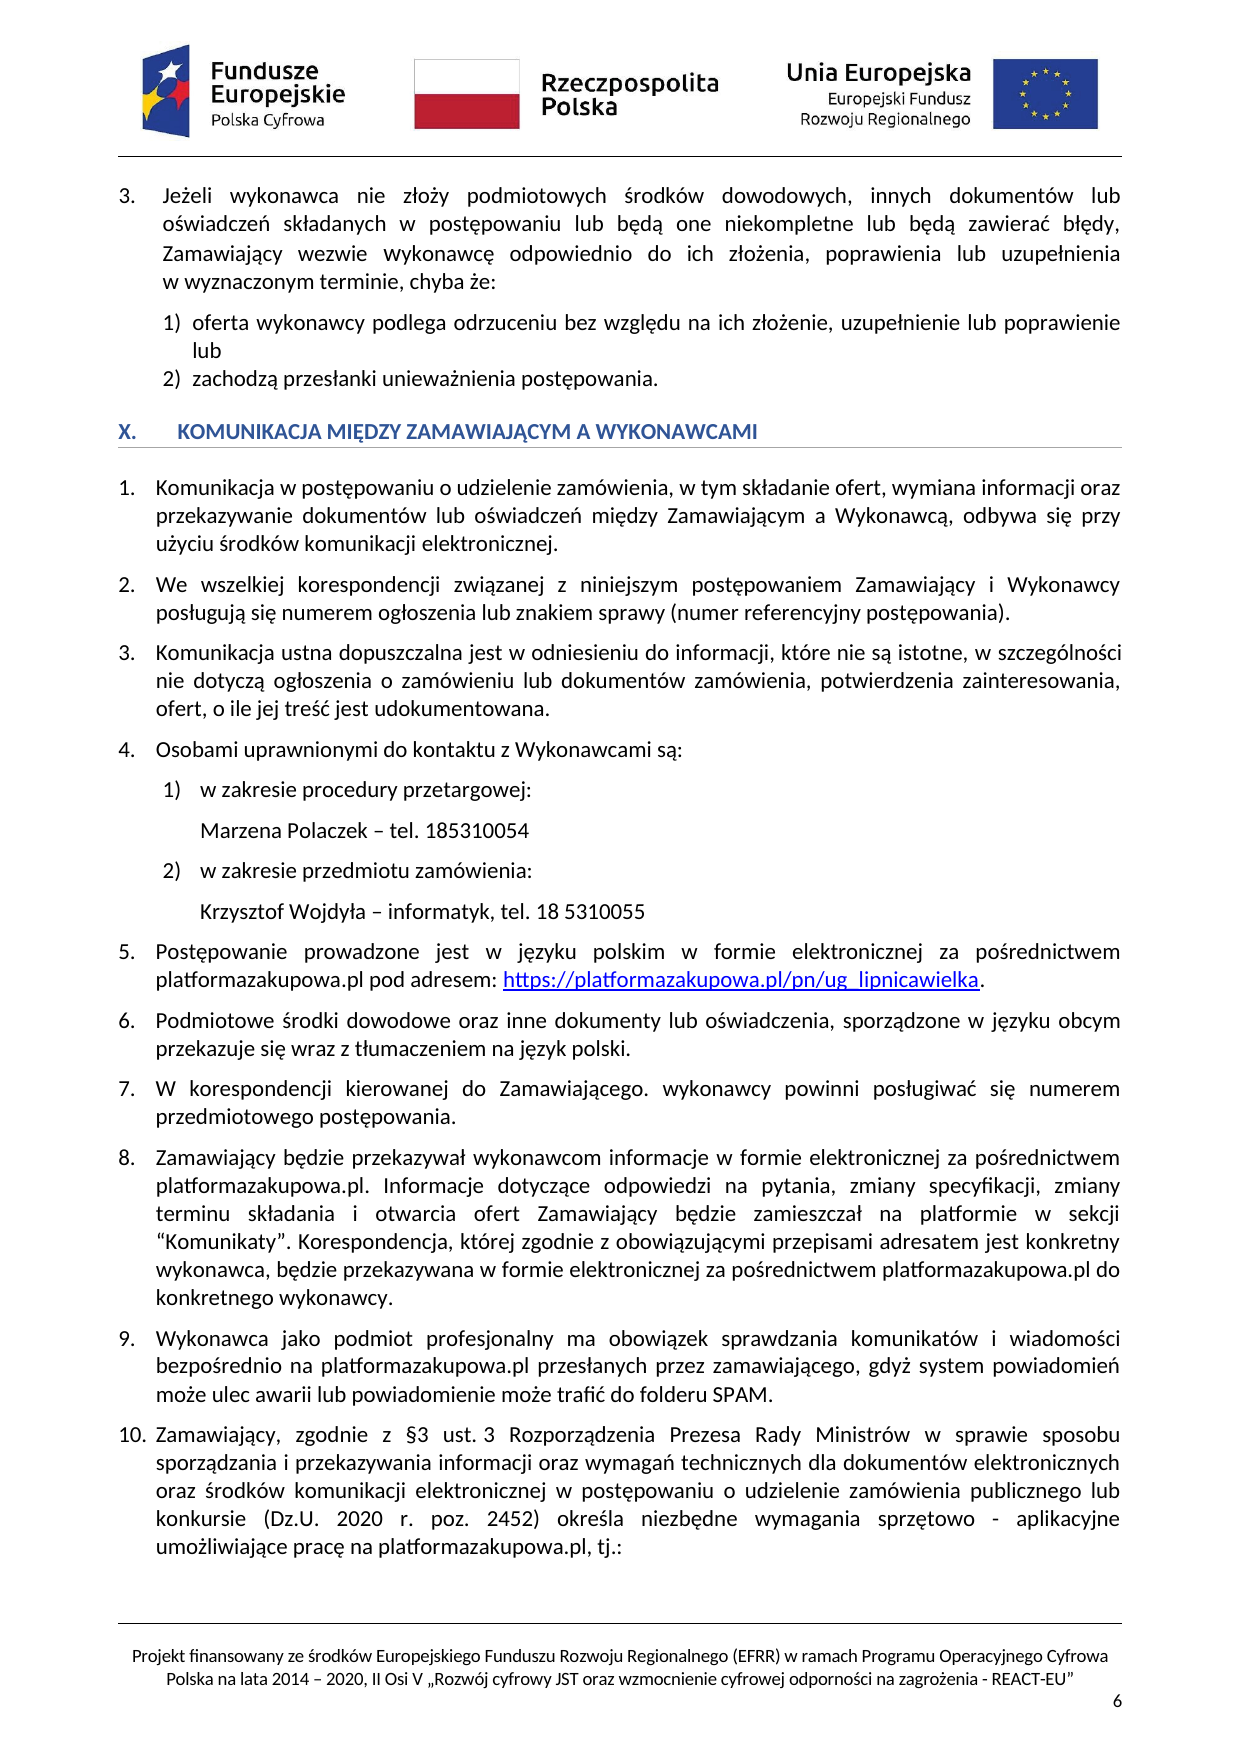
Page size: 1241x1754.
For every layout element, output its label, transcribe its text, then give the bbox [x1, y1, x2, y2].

list w zakresie przedmiotu zamówienia: [162, 856, 1122, 884]
list Zamawiający będzie przekazywał wykonawcom informacje w formie elektronicznej za pośrednictwem platformazakupowa.pl. Informacje dotyczące odpowiedzi na pytania, zmiany specyfikacji, zmiany terminu składania i otwarcia ofert Zamawiający będzie zamieszczał na platformie w sekcji “Komunikaty”. Korespondencja, której zgodnie z obowiązującymi przepisami adresatem jest konkretny wykonawca, będzie przekazywana w formie elektronicznej za pośrednictwem platformazakupowa.pl do konkretnego wykonawcy. [118, 1143, 1122, 1311]
list Zamawiający, zgodnie z §3 ust. 3 Rozporządzenia Prezesa Rady Ministrów w sprawie sposobu sporządzania i przekazywania informacji oraz wymagań technicznych dla dokumentów elektronicznych oraz środków komunikacji elektronicznej w postępowaniu o udzielenie zamówienia publicznego lub konkursie (Dz.U. 2020 r. poz. 2452) określa niezbędne wymagania sprzętowo - aplikacyjne umożliwiające pracę na platformazakupowa.pl, tj.: [118, 1420, 1122, 1560]
list Postępowanie prowadzone jest w języku polskim w formie elektronicznej za pośrednictwem platformazakupowa.pl pod adresem: https://platformazakupowa.pl/pn/ug_lipnicawielka. [118, 937, 1122, 993]
list W korespondencji kierowanej do Zamawiającego. wykonawcy powinni posługiwać się numerem przedmiotowego postępowania. [118, 1074, 1122, 1131]
list Wykonawca jako podmiot profesjonalny ma obowiązek sprawdzania komunikatów i wiadomości bezpośrednio na platformazakupowa.pl przesłanych przez zamawiającego, gdyż system powiadomień może ulec awarii lub powiadomienie może trafić do folderu SPAM. [118, 1324, 1122, 1408]
list Podmiotowe środki dowodowe oraz inne dokumenty lub oświadczenia, sporządzone w języku obcym przekazuje się wraz z tłumaczeniem na język polski. [118, 1006, 1122, 1062]
list Komunikacja ustna dopuszczalna jest w odniesieniu do informacji, które nie są istotne, w szczególności nie dotyczą ogłoszenia o zamówieniu lub dokumentów zamówienia, potwierdzenia zainteresowania, ofert, o ile jej treść jest udokumentowana. [118, 638, 1122, 722]
text Krzysztof Wojdyła – informatyk, tel. 18 5310055 [200, 897, 1122, 925]
list Osobami uprawnionymi do kontaktu z Wykonawcami są: [118, 735, 1122, 763]
picture [140, 41, 1101, 141]
list We wszelkiej korespondencji związanej z niniejszym postępowaniem Zamawiający i Wykonawcy posługują się numerem ogłoszenia lub znakiem sprawy (numer referencyjny postępowania). [118, 570, 1122, 626]
text Marzena Polaczek – tel. 185310054 [200, 816, 1122, 844]
subtitle KOMUNIKACJA MIĘDZY ZAMAWIAJĄCYM A WYKONAWCAMI [118, 417, 1122, 447]
list w zakresie procedury przetargowej: [162, 775, 1122, 803]
list Komunikacja w postępowaniu o udzielenie zamówienia, w tym składanie ofert, wymiana informacji oraz przekazywanie dokumentów lub oświadczeń między Zamawiającym a Wykonawcą, odbywa się przy użyciu środków komunikacji elektronicznej. [118, 473, 1122, 557]
list zachodzą przesłanki unieważnienia postępowania. [162, 364, 1122, 392]
list oferta wykonawcy podlega odrzuceniu bez względu na ich złożenie, uzupełnienie lub poprawienie lub [162, 308, 1122, 364]
list Jeżeli wykonawca nie złoży podmiotowych środków dowodowych, innych dokumentów lub oświadczeń składanych w postępowaniu lub będą one niekompletne lub będą zawierać błędy, Zamawiający wezwie wykonawcę odpowiednio do ich złożenia, poprawienia lub uzupełnienia w wyznaczonym terminie, chyba że: [118, 181, 1122, 295]
